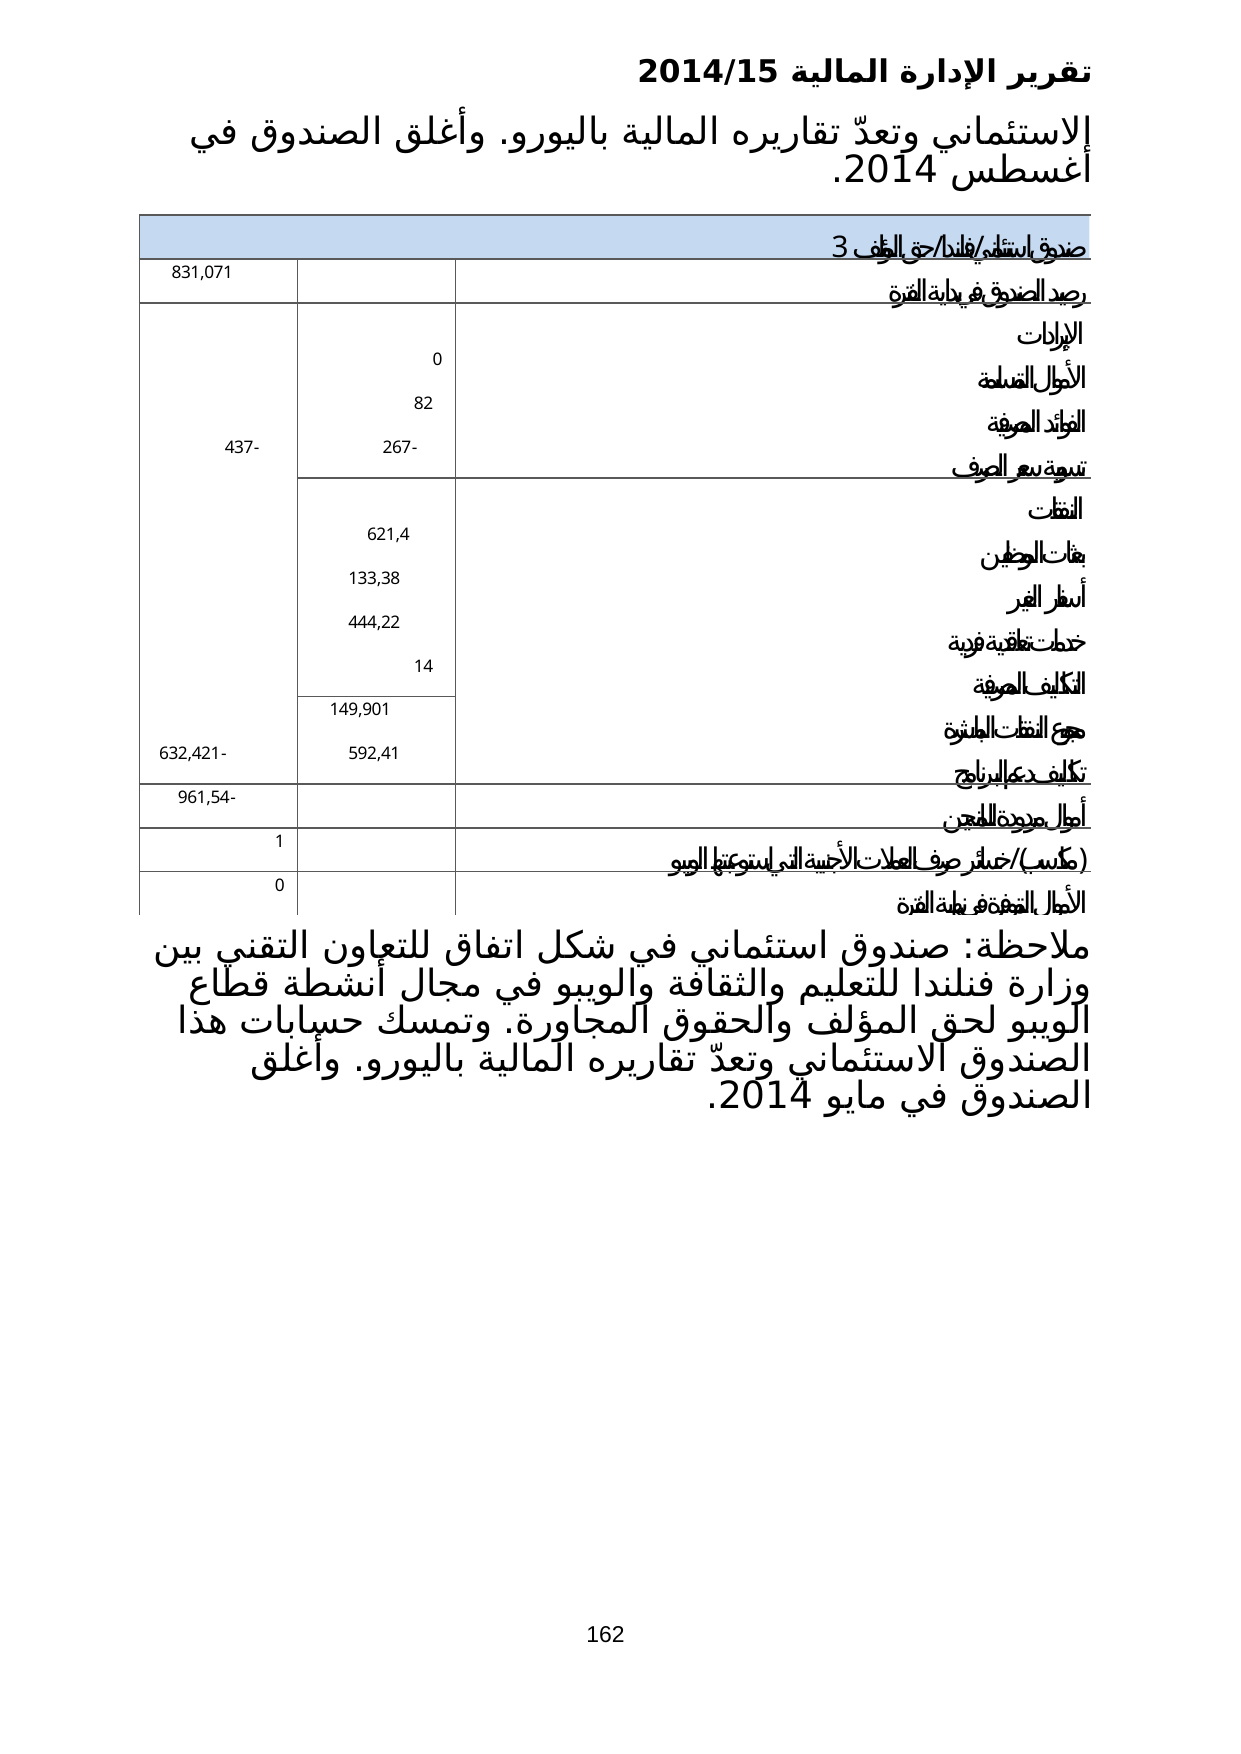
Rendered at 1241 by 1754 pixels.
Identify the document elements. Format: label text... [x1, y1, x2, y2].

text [118, 114, 1092, 189]
text ملاحظة: صندوق استئماني في شكل اتفاق للتعاون التقني بين وزارة فنلندا للتعليم والثقافة والويبو في مجال أنشطة قطاع الويبو لحق المؤلف والحقوق المجاورة. وتمسك حسابات هذا الصندوق الاستئماني وتعدّ تقاريره المالية باليورو. وأغلق الصندوق في مايو 2014. [118, 929, 1092, 1116]
